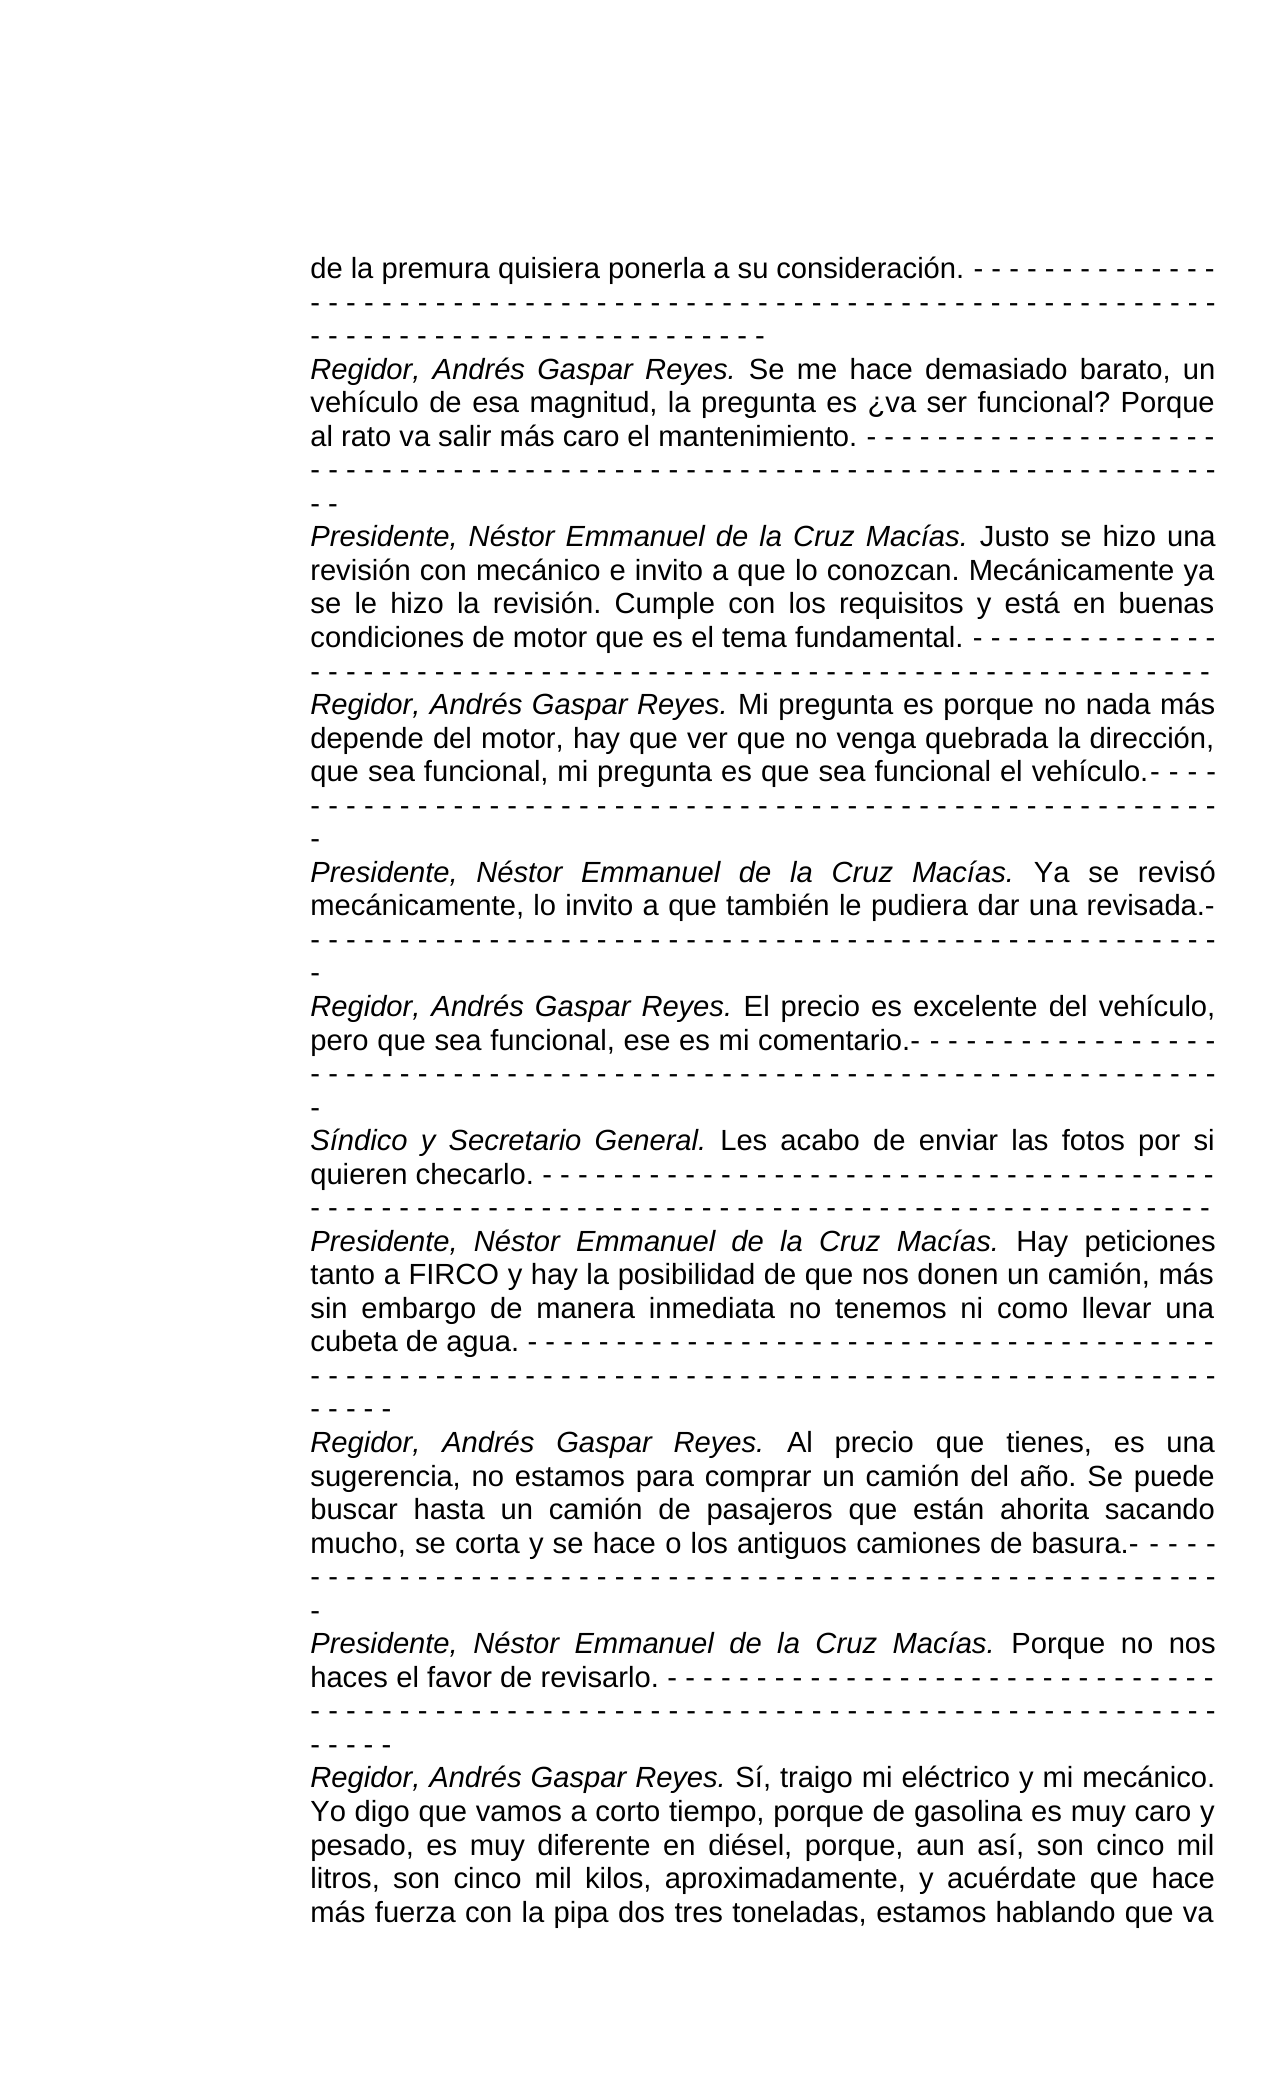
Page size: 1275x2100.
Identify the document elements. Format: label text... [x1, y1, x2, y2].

text Síndico y Secretario General. Les acabo de enviar las fotos por si quieren checarlo. - - - - - - - - - - - - - - - - - - - - - - - - - - - - - - - - - - - - - - - - - - - - - - - - - - - - - - - - - - - - - - - - - - - - - - - - - - - - - - - - - - - - - - - - - [310, 1123, 1216, 1224]
text Presidente, Néstor Emmanuel de la Cruz Macías. Hay peticiones tanto a FIRCO y hay la posibilidad de que nos donen un camión, más sin embargo de manera inmediata no tenemos ni como llevar una cubeta de agua. - - - - - - - - - - - - - - - - - - - - - - - - - - - - - - - - - - - - - - - - - - - - - - - - - - - - - - - - - - - - - - - - - - - - - - - - - - - - - - - - - - - - - - - - - - - - - - - [310, 1224, 1216, 1425]
text Regidor, Andrés Gaspar Reyes. Al precio que tienes, es una sugerencia, no estamos para comprar un camión del año. Se puede buscar hasta un camión de pasajeros que están ahorita sacando mucho, se corta y se hace o los antiguos camiones de basura.- - - - - - - - - - - - - - - - - - - - - - - - - - - - - - - - - - - - - - - - - - - - - - - - - - - - - - - - - [310, 1425, 1216, 1626]
text Presidente, Néstor Emmanuel de la Cruz Macías. Ya se revisó mecánicamente, lo invito a que también le pudiera dar una revisada.- - - - - - - - - - - - - - - - - - - - - - - - - - - - - - - - - - - - - - - - - - - - - - - - - - - - - [310, 855, 1216, 989]
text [310, 251, 1216, 352]
text Presidente, Néstor Emmanuel de la Cruz Macías. Justo se hizo una revisión con mecánico e invito a que lo conozcan. Mecánicamente ya se le hizo la revisión. Cumple con los requisitos y está en buenas condiciones de motor que es el tema fundamental. - - - - - - - - - - - - - - - - - - - - - - - - - - - - - - - - - - - - - - - - - - - - - - - - - - - - - - - - - - - - - - - - - [310, 519, 1216, 687]
text Regidor, Andrés Gaspar Reyes. Se me hace demasiado barato, un vehículo de esa magnitud, la pregunta es ¿va ser funcional? Porque al rato va salir más caro el mantenimiento. - - - - - - - - - - - - - - - - - - - - - - - - - - - - - - - - - - - - - - - - - - - - - - - - - - - - - - - - - - - - - - - - - - - - - - - - - [310, 352, 1216, 519]
text Regidor, Andrés Gaspar Reyes. Mi pregunta es porque no nada más depende del motor, hay que ver que no venga quebrada la dirección, que sea funcional, mi pregunta es que sea funcional el vehículo.- - - - - - - - - - - - - - - - - - - - - - - - - - - - - - - - - - - - - - - - - - - - - - - - - - - - - - - - [310, 687, 1216, 855]
text Regidor, Andrés Gaspar Reyes. El precio es excelente del vehículo, pero que sea funcional, ese es mi comentario.- - - - - - - - - - - - - - - - - - - - - - - - - - - - - - - - - - - - - - - - - - - - - - - - - - - - - - - - - - - - - - - - - - - - - [310, 989, 1216, 1123]
text Presidente, Néstor Emmanuel de la Cruz Macías. Porque no nos haces el favor de revisarlo. - - - - - - - - - - - - - - - - - - - - - - - - - - - - - - - - - - - - - - - - - - - - - - - - - - - - - - - - - - - - - - - - - - - - - - - - - - - - - - - - - - - - - - - [310, 1626, 1216, 1760]
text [310, 1760, 1216, 1928]
